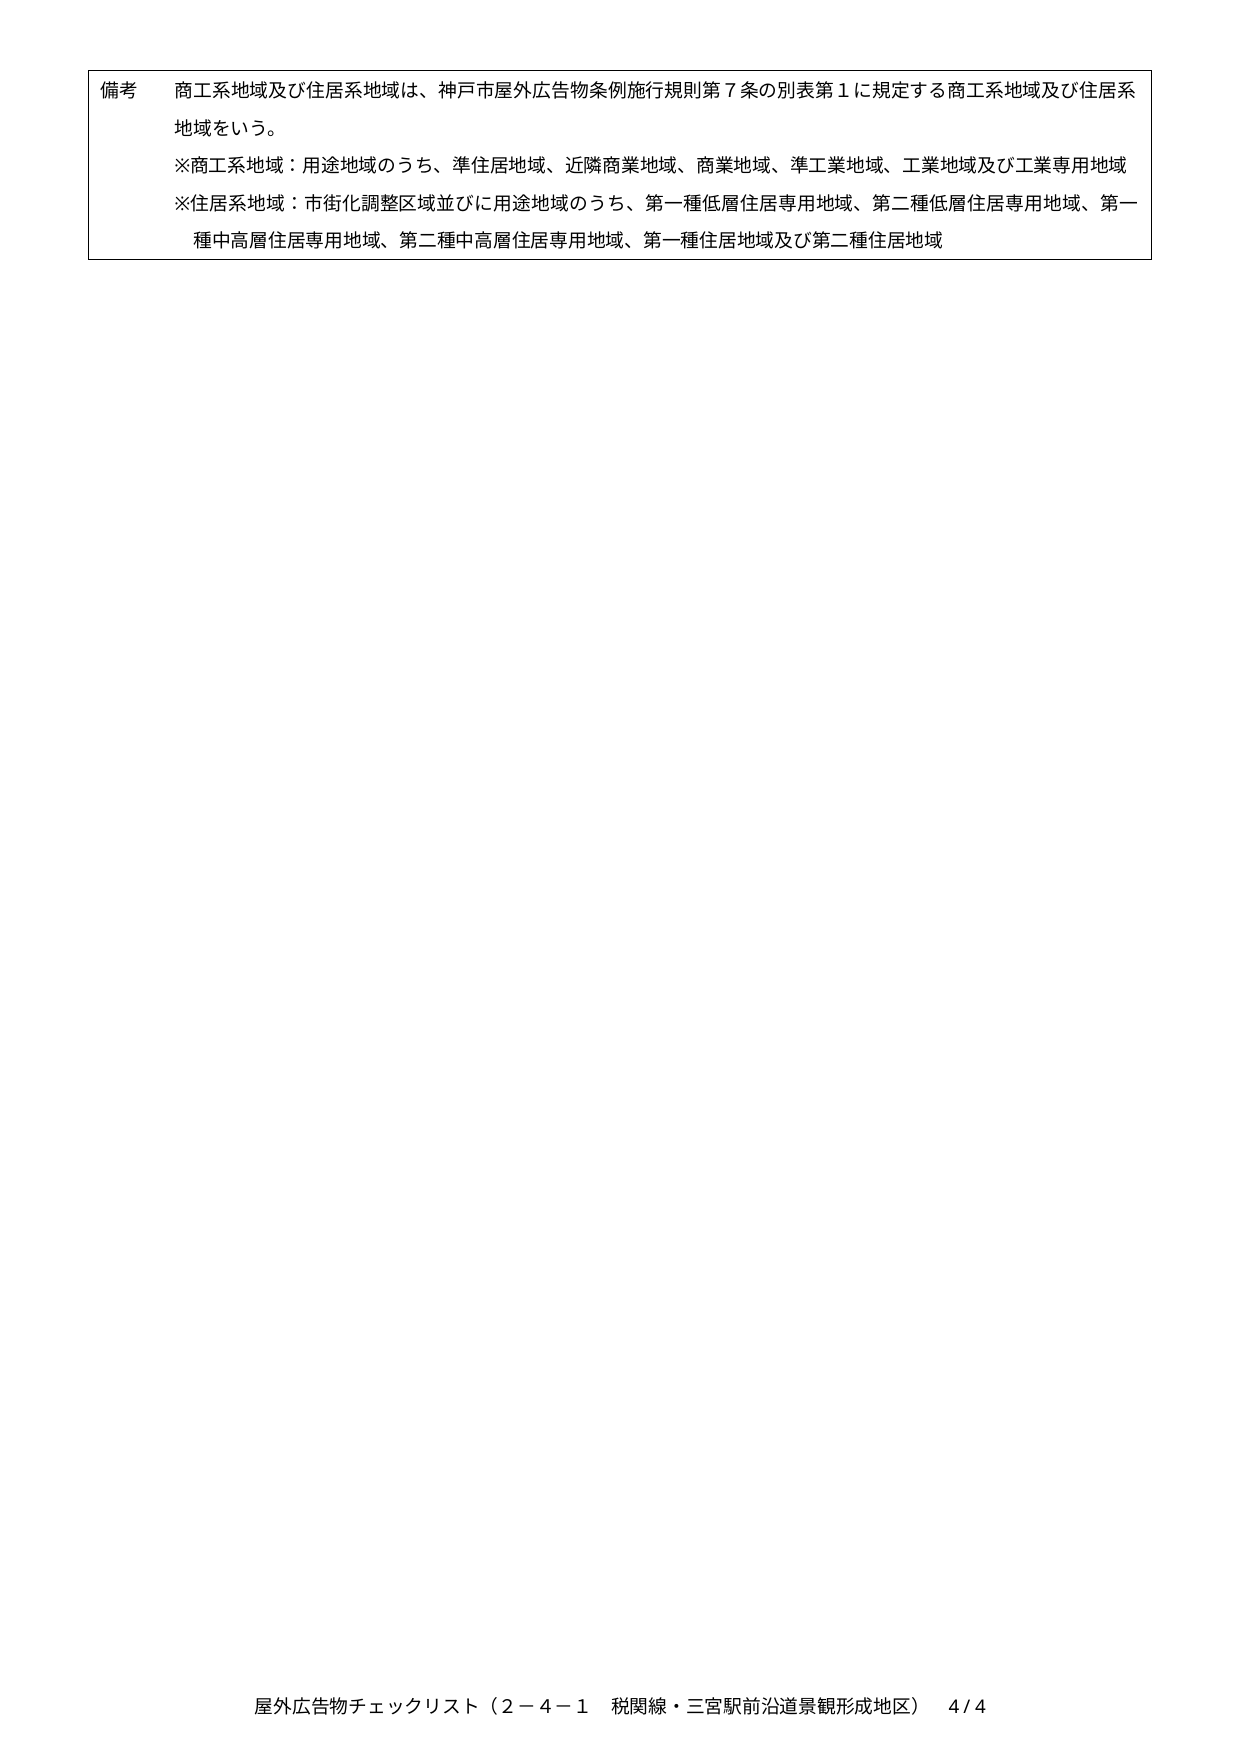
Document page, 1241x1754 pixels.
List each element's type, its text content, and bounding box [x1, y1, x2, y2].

table_cell 備考 [89, 71, 162, 258]
table_cell 商工系地域及び住居系地域は、神戸市屋外広告物条例施行規則第７条の別表第１に規定する商工系地域及び住居系地域をいう。 ※商工系地域：用途地域のうち、準住居地域、近隣商業地域、商業地域、準工業地域、工業地域及び工業専用地域 ※住居系地域：市街化調整区域並びに用途地域のうち、第一種低層住居専用地域、第二種低層住居専用地域、第一種中高層住居専用地域、第二種中高層住居専用地域、第一種住居地域及び第二種住居地域 [163, 71, 1151, 258]
